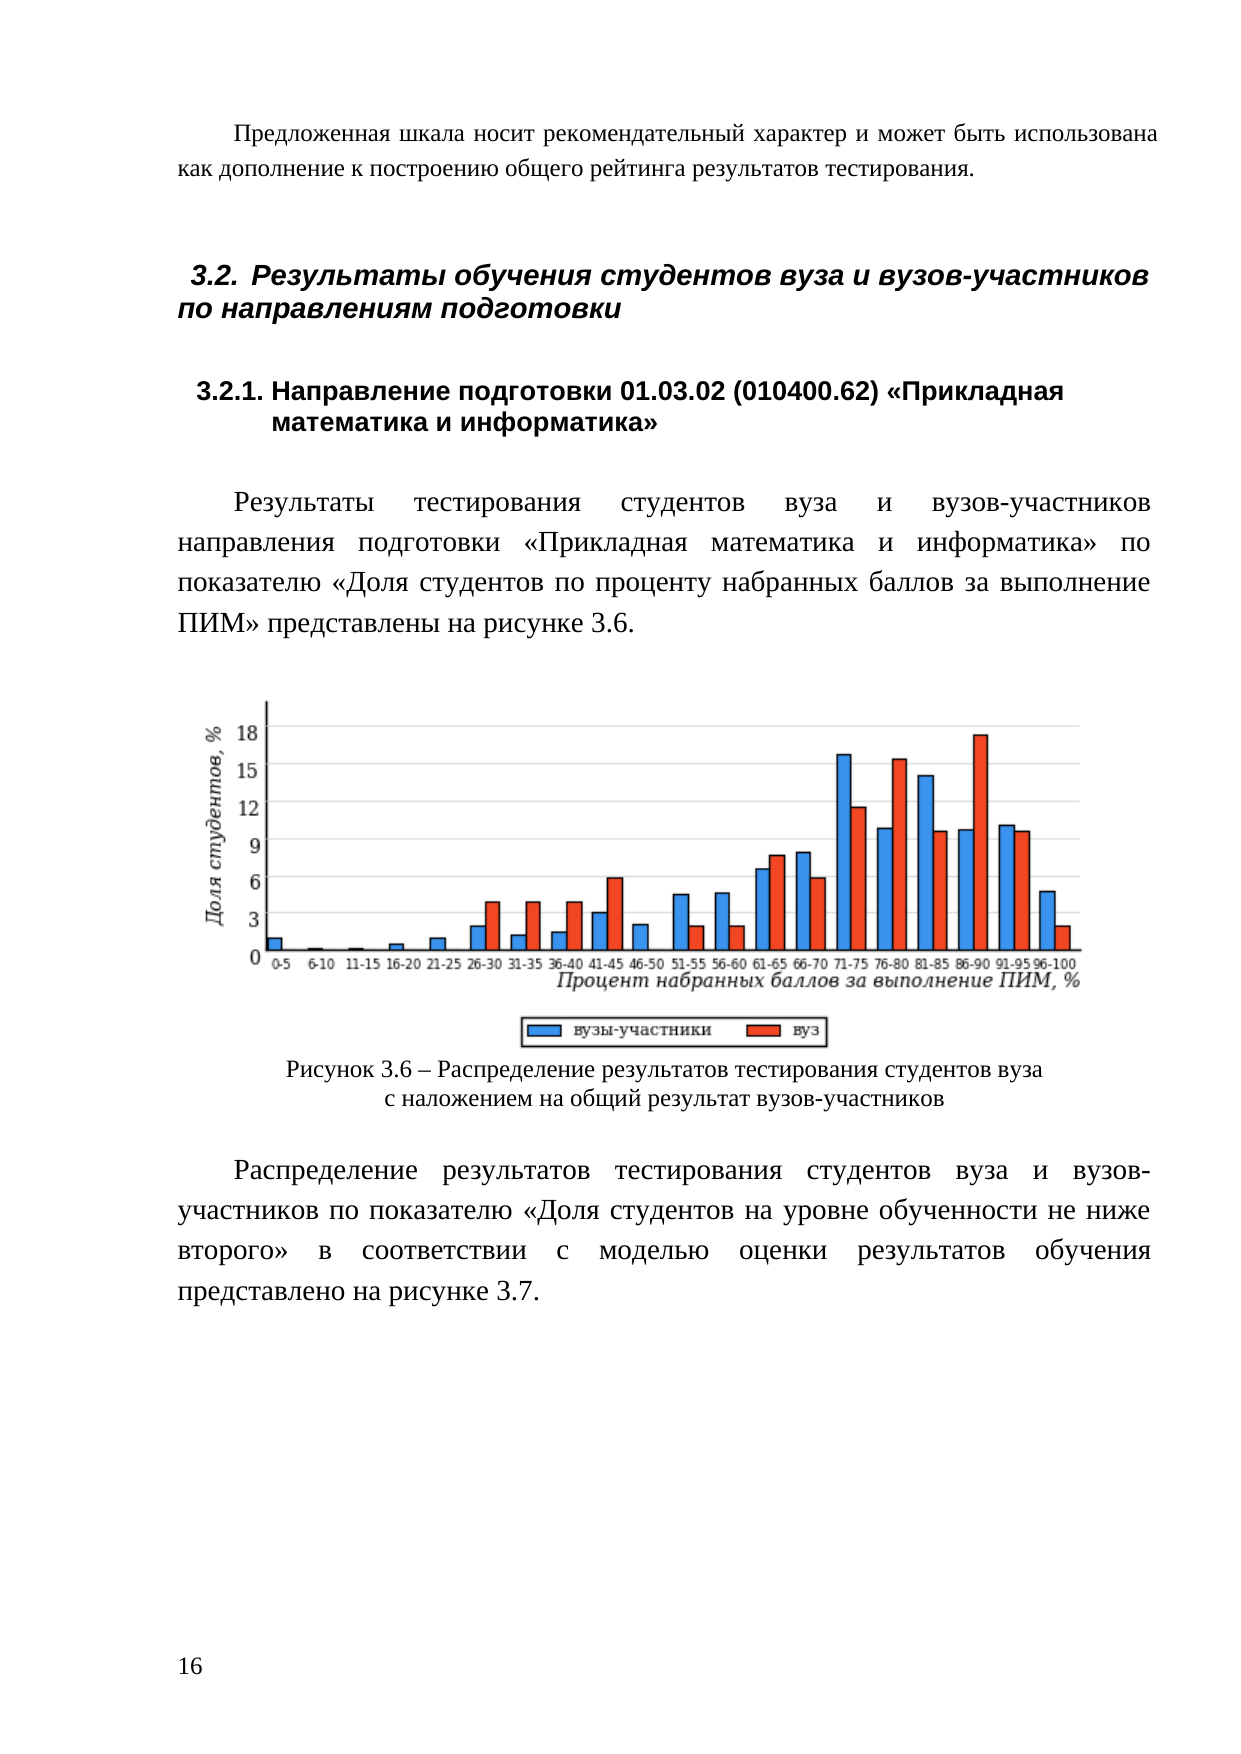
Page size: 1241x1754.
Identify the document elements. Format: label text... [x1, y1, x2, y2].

text Результаты обучения студентов вуза и вузов-участников по направлениям подготовки [177, 258, 1152, 325]
text Направление подготовки 01.03.02 (010400.62) «Прикладная математика и информатика» [196, 375, 1152, 438]
text Распределение результатов тестирования студентов вуза и вузов-участников по показателю «Доля студентов на уровне обученности не ниже второго» в соответствии с моделью оценки результатов обучения представлено на рисунке 3.7. [177, 1152, 1152, 1306]
picture [191, 679, 1137, 1055]
text Результаты тестирования студентов вуза и вузов-участников направления подготовки «Прикладная математика и информатика» по показателю «Доля студентов по проценту набранных баллов за выполнение ПИМ» представлены на рисунке 3.6. [177, 484, 1152, 638]
text Предложенная шкала носит рекомендательный характер и может быть использована как дополнение к построению общего рейтинга результатов тестирования. [177, 118, 1159, 181]
